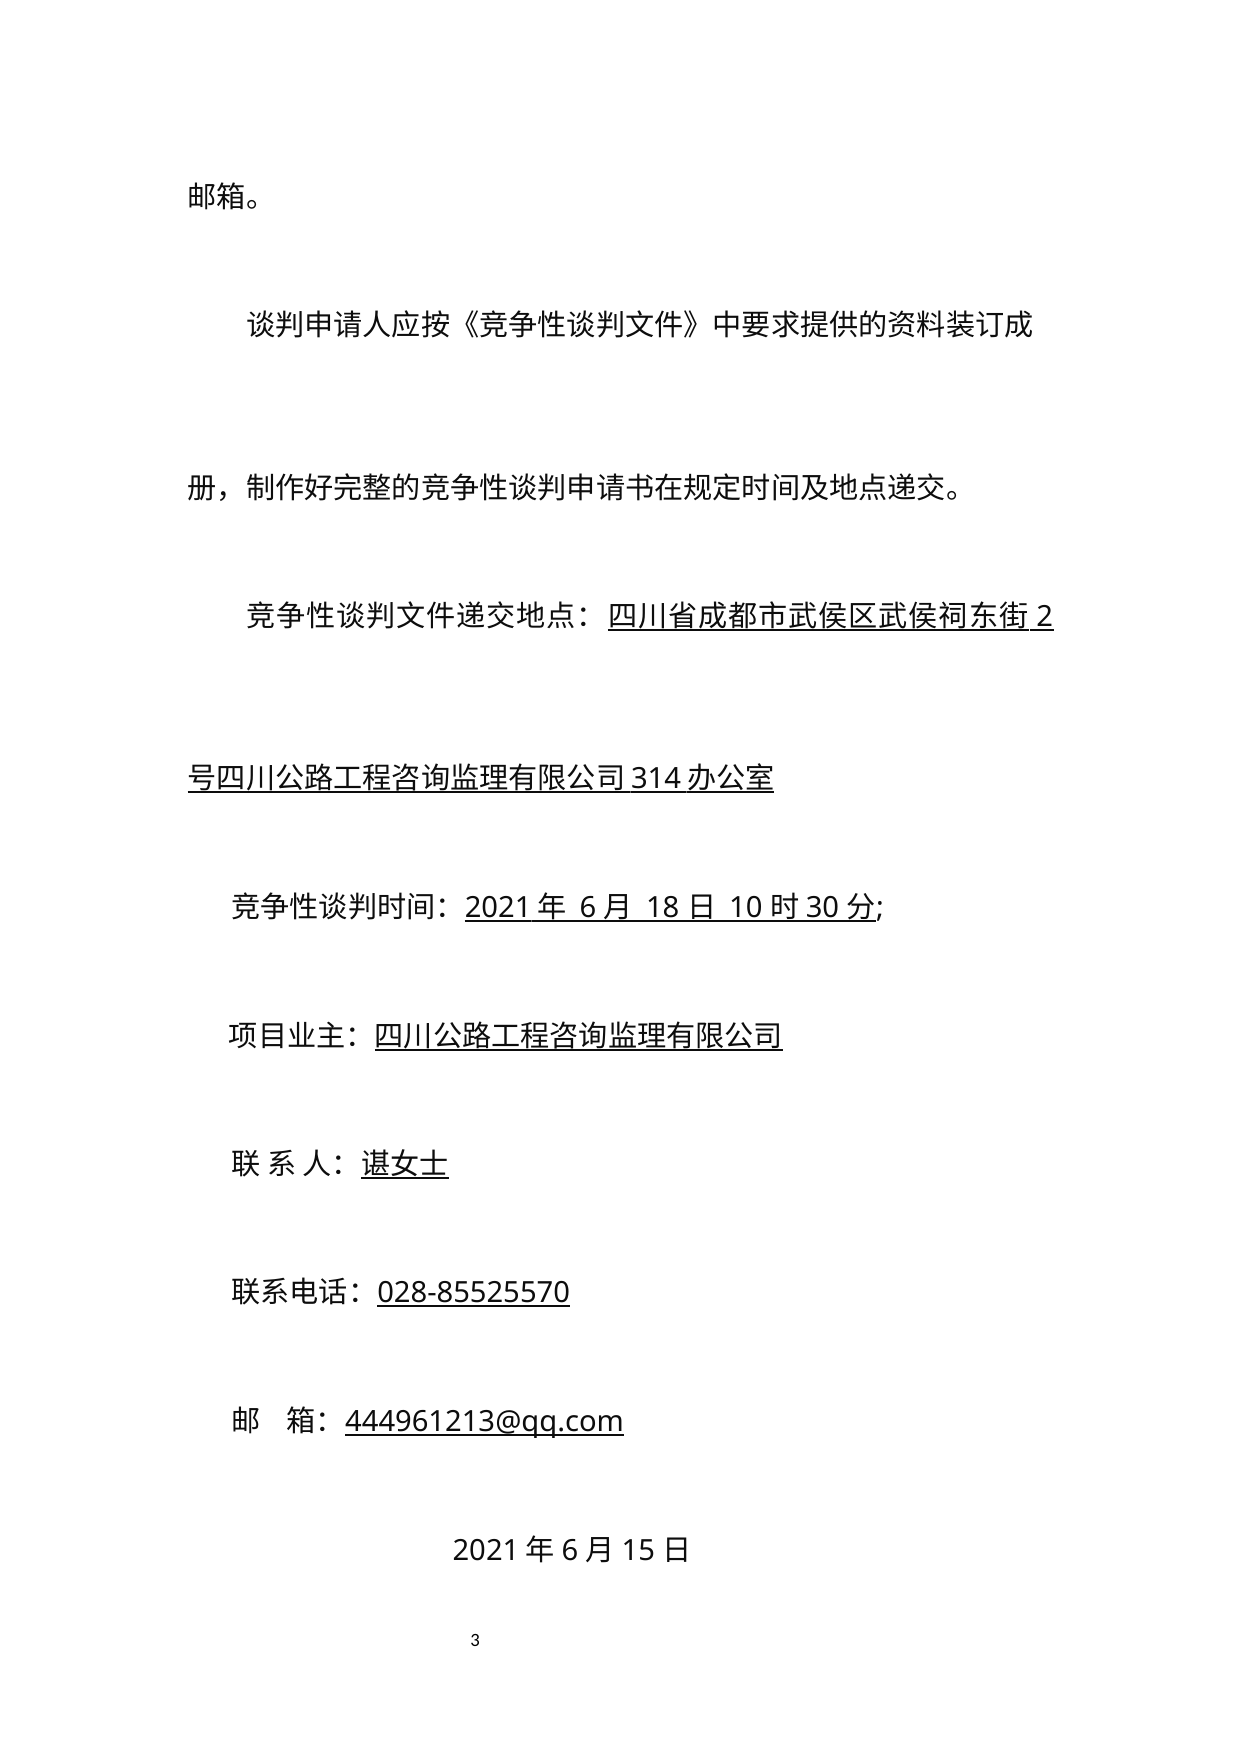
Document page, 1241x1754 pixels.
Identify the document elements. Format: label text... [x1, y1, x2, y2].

text 2021年 6 月 15 日 [187, 1515, 1053, 1580]
text 联 系 人：谌女士 [187, 1129, 1053, 1194]
text 谈判申请人应按《竞争性谈判文件》中要求提供的资料装订成册，制作好完整的竞争性谈判申请书在规定时间及地点递交。 [187, 290, 1053, 518]
text 联系电话：028-85525570 [187, 1258, 1053, 1323]
text 邮 箱：444961213@qq.com [187, 1386, 1053, 1451]
text 竞争性谈判文件递交地点：四川省成都市武侯区武侯祠东街2号四川公路工程咨询监理有限公司314办公室 [187, 581, 1053, 809]
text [187, 162, 1053, 227]
text 竞争性谈判时间：2021年 6 月 18 日 10 时 30 分; [187, 872, 1053, 937]
text 项目业主：四川公路工程咨询监理有限公司 [229, 1001, 1053, 1066]
